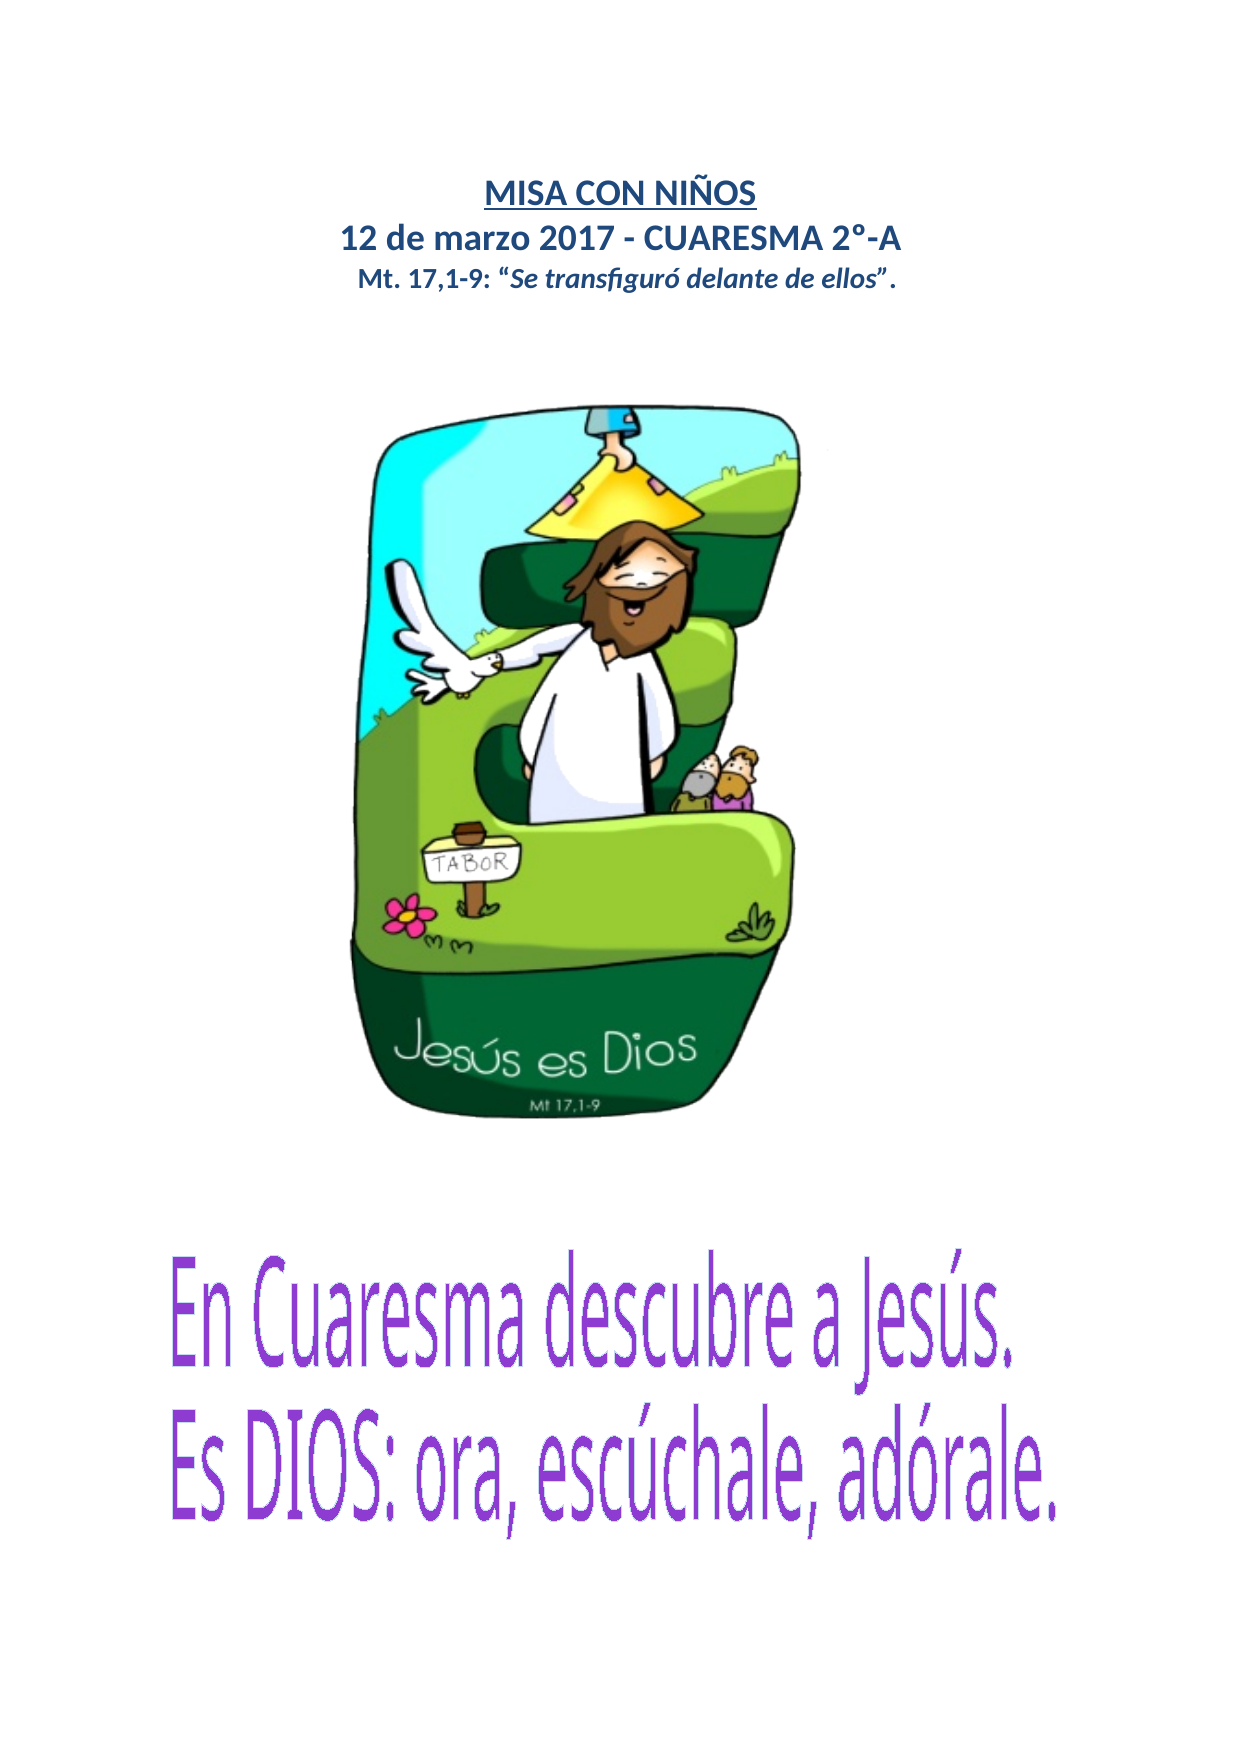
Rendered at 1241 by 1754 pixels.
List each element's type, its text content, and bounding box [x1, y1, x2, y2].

text 12 de marzo 2017 - CUARESMA 2º-A [236, 214, 1004, 260]
subtitle MISA CON NIÑOS [236, 168, 1004, 214]
text Mt. 17,1-9: “Se transfiguró delante de ellos”. [177, 260, 1004, 296]
picture [302, 367, 903, 1150]
